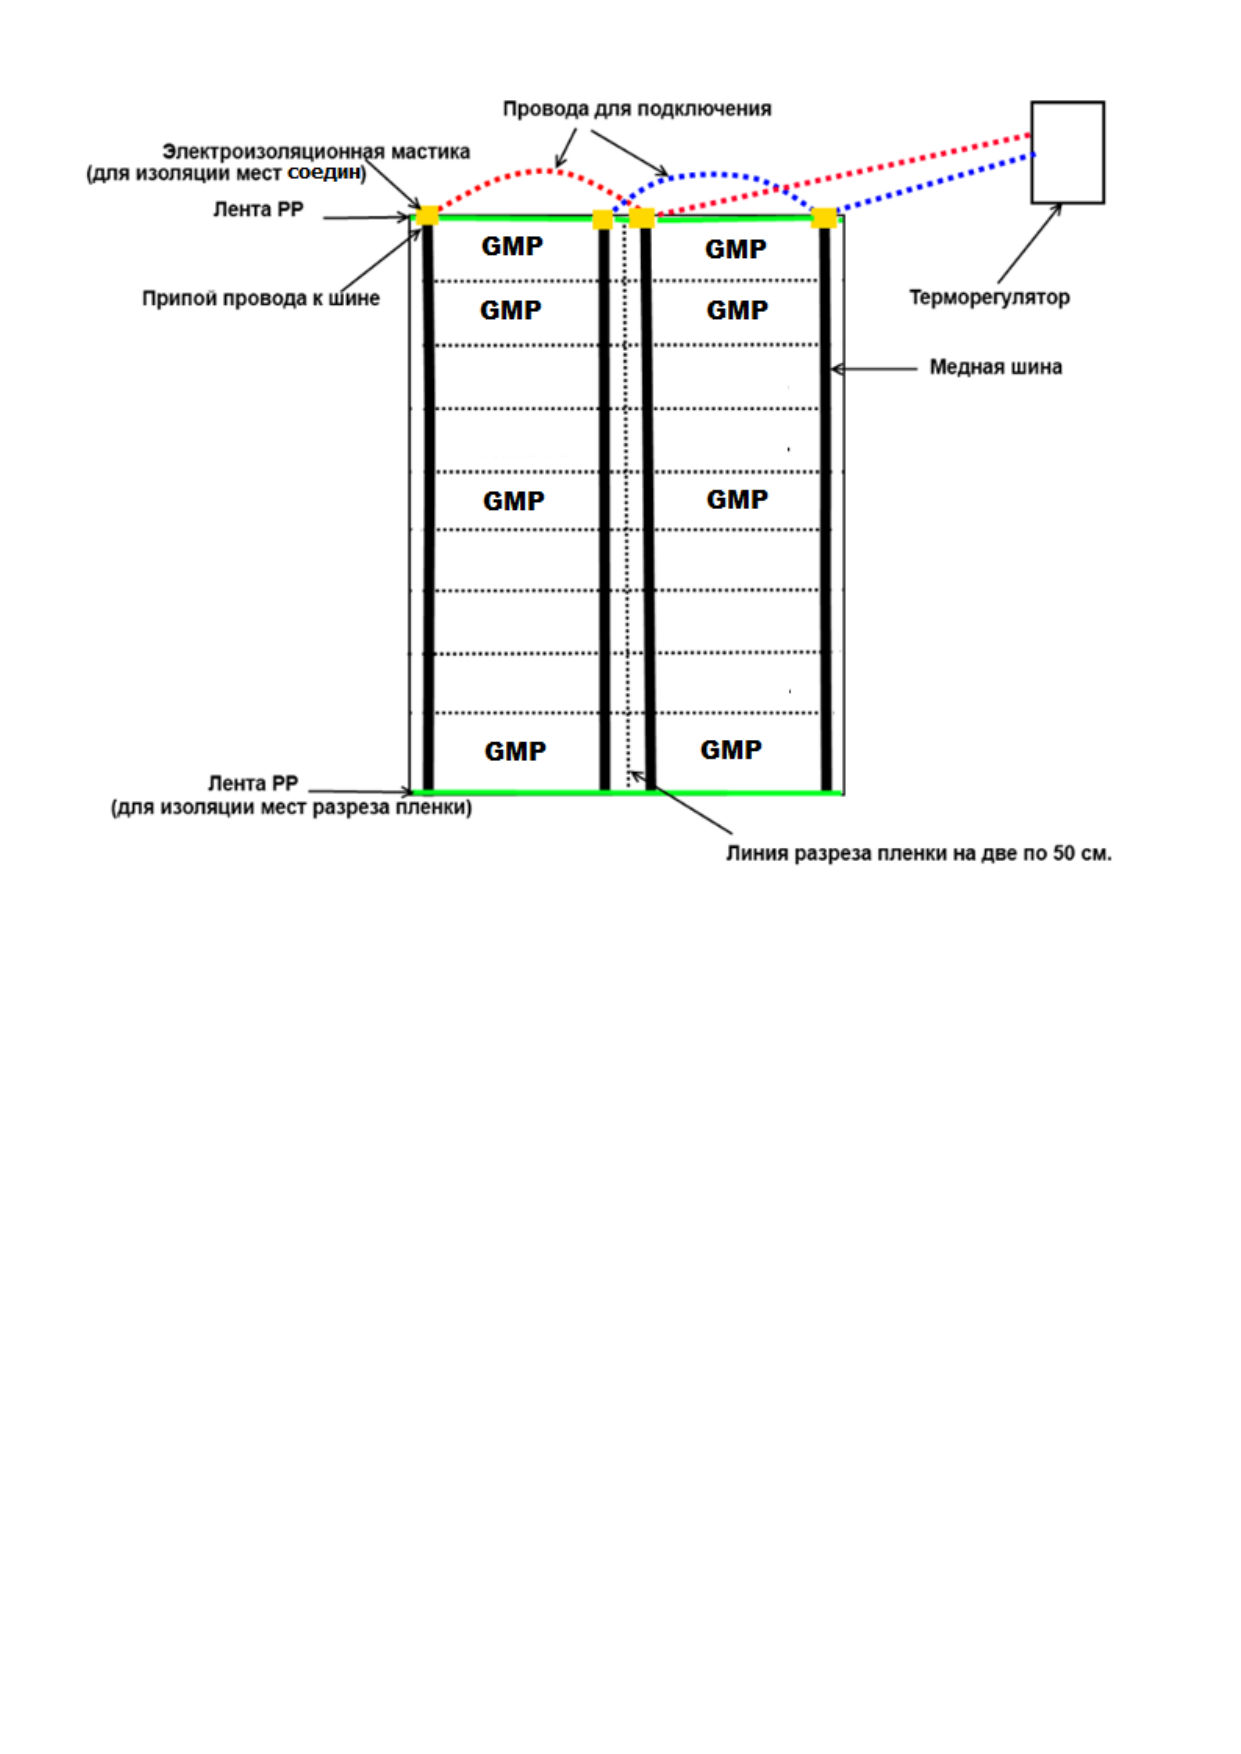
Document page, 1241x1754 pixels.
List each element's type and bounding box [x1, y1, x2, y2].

picture [75, 75, 1171, 897]
